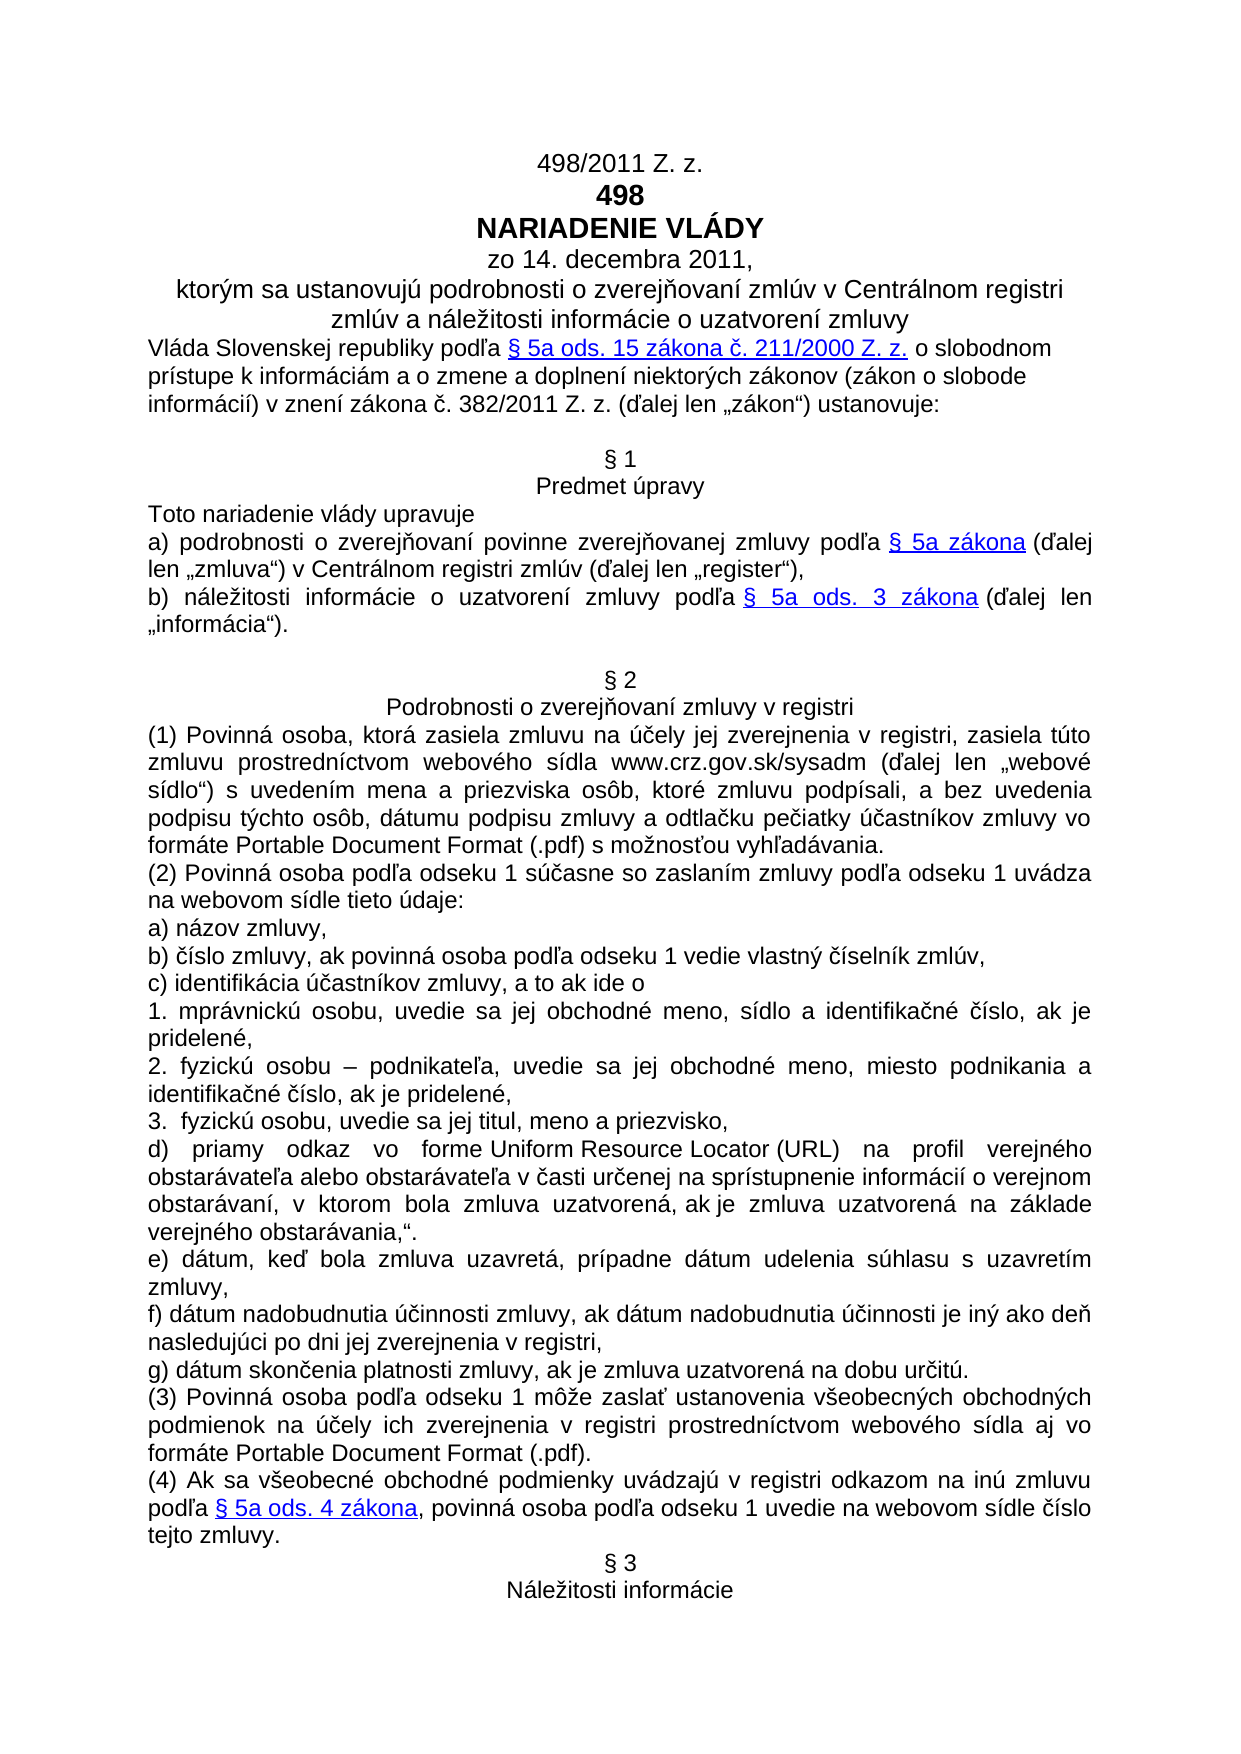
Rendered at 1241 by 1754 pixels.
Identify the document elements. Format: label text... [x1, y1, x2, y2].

text ktorým sa ustanovujú podrobnosti o zverejňovaní zmlúv v Centrálnom registri zmlúv a náležitosti informácie o uzatvorení zmluvy [148, 274, 1093, 334]
text Náležitosti informácie [148, 1576, 1093, 1604]
text f) dátum nadobudnutia účinnosti zmluvy, ak dátum nadobudnutia účinnosti je iný ako deň nasledujúci po dni jej zverejnenia v registri, [148, 1300, 1093, 1356]
text (1) Povinná osoba, ktorá zasiela zmluvu na účely jej zverejnenia v registri, zasiela túto zmluvu prostredníctvom webového sídla www.crz.gov.sk/sysadm (ďalej len „webové sídlo“) s uvedením mena a priezviska osôb, ktoré zmluvu podpísali, a bez uvedenia podpisu týchto osôb, dátumu podpisu zmluvy a odtlačku pečiatky účastníkov zmluvy vo formáte Portable Document Format (.pdf) s možnosťou vyhľadávania. [148, 721, 1093, 859]
text zo 14. decembra 2011, [148, 244, 1093, 274]
text b) náležitosti informácie o uzatvorení zmluvy podľa § 5a ods. 3 zákona (ďalej len „informácia“). [148, 583, 1093, 638]
text d) priamy odkaz vo forme Uniform Resource Locator (URL) na profil verejného obstarávateľa alebo obstarávateľa v časti určenej na sprístupnenie informácií o verejnom obstarávaní, v ktorom bola zmluva uzatvorená, ak je zmluva uzatvorená na základe verejného obstarávania,“. [148, 1135, 1093, 1245]
text NARIADENIE VLÁDY [148, 211, 1093, 244]
text 498/2011 Z. z. [148, 148, 1093, 177]
text g) dátum skončenia platnosti zmluvy, ak je zmluva uzatvorená na dobu určitú. [148, 1356, 1093, 1383]
text Toto nariadenie vlády upravuje [148, 500, 1093, 527]
text a) názov zmluvy, [148, 914, 1093, 942]
text § 2 [148, 666, 1093, 693]
text c) identifikácia účastníkov zmluvy, a to ak ide o [148, 969, 1093, 997]
text 3. fyzickú osobu, uvedie sa jej titul, meno a priezvisko, [148, 1107, 1093, 1135]
text 498 [148, 177, 1093, 211]
text 2. fyzickú osobu – podnikateľa, uvedie sa jej obchodné meno, miesto podnikania a identifikačné číslo, ak je pridelené, [148, 1052, 1093, 1107]
text a) podrobnosti o zverejňovaní povinne zverejňovanej zmluvy podľa § 5a zákona (ďalej len „zmluva“) v Centrálnom registri zmlúv (ďalej len „register“), [148, 527, 1093, 583]
text (2) Povinná osoba podľa odseku 1 súčasne so zaslaním zmluvy podľa odseku 1 uvádza na webovom sídle tieto údaje: [148, 859, 1093, 914]
text (4) Ak sa všeobecné obchodné podmienky uvádzajú v registri odkazom na inú zmluvu podľa § 5a ods. 4 zákona, povinná osoba podľa odseku 1 uvedie na webovom sídle číslo tejto zmluvy. [148, 1466, 1093, 1549]
text b) číslo zmluvy, ak povinná osoba podľa odseku 1 vedie vlastný číselník zmlúv, [148, 942, 1093, 969]
text Podrobnosti o zverejňovaní zmluvy v registri [148, 693, 1093, 721]
text e) dátum, keď bola zmluva uzavretá, prípadne dátum udelenia súhlasu s uzavretím zmluvy, [148, 1245, 1093, 1300]
text Predmet úpravy [148, 472, 1093, 500]
text 1. mprávnickú osobu, uvedie sa jej obchodné meno, sídlo a identifikačné číslo, ak je pridelené, [148, 997, 1093, 1052]
text § 1 [148, 445, 1093, 472]
text Vláda Slovenskej republiky podľa § 5a ods. 15 zákona č. 211/2000 Z. z. o slobodnom prístupe k informáciám a o zmene a doplnení niektorých zákonov (zákon o slobode informácií) v znení zákona č. 382/2011 Z. z. (ďalej len „zákon“) ustanovuje: [148, 334, 1093, 417]
text § 3 [148, 1549, 1093, 1576]
text (3) Povinná osoba podľa odseku 1 môže zaslať ustanovenia všeobecných obchodných podmienok na účely ich zverejnenia v registri prostredníctvom webového sídla aj vo formáte Portable Document Format (.pdf). [148, 1383, 1093, 1466]
